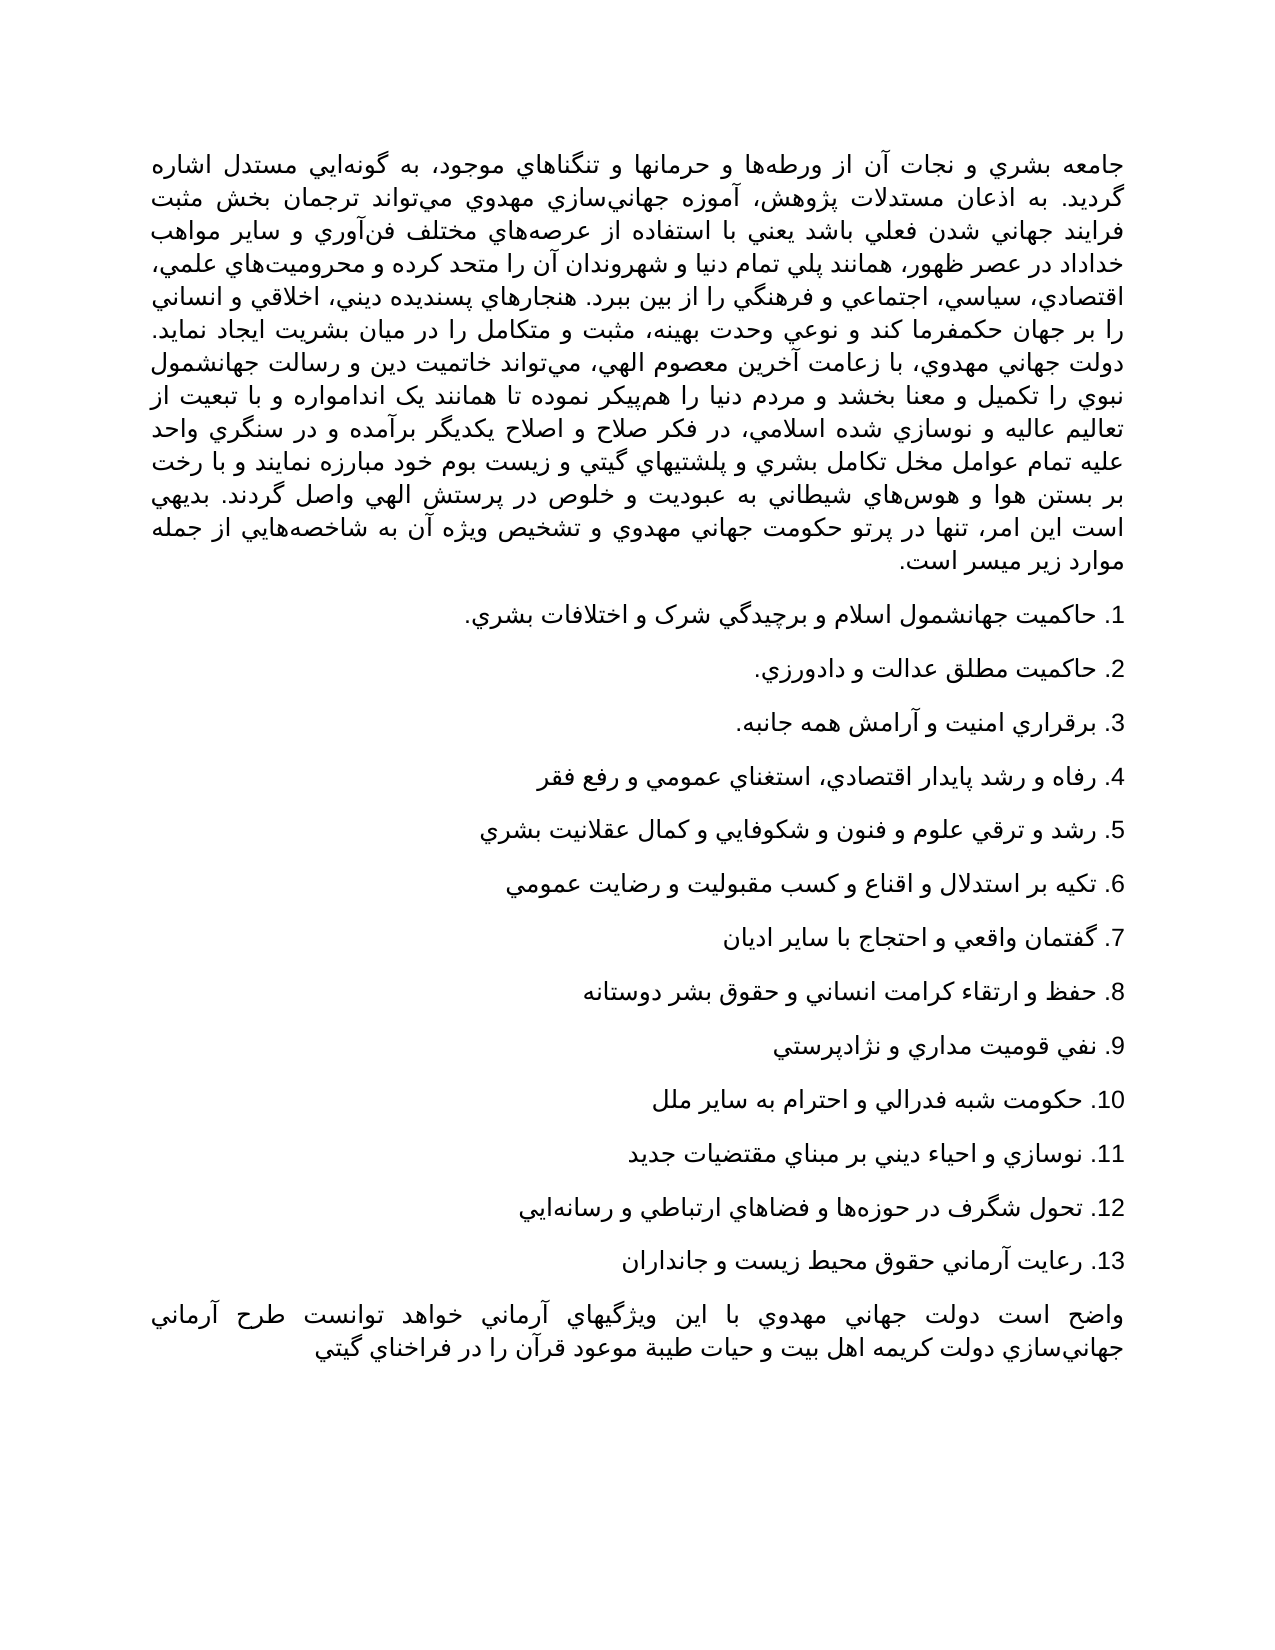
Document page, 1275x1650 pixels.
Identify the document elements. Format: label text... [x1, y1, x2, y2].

text 13. رعايت آرماني حقوق محيط زيست و جانداران [150, 1246, 1125, 1275]
text 10. حکومت شبه فدرالي و احترام به ساير ملل [150, 1085, 1125, 1113]
text 9. نفي قوميت مداري و نژادپرستي [150, 1031, 1125, 1060]
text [150, 150, 1125, 575]
text 3. برقراري امنيت و آرامش همه جانبه. [150, 708, 1125, 737]
text واضح است دولت جهاني مهدوي با اين ويژگيهاي آرماني خواهد توانست طرح آرماني جهاني‌سازي دولت کريمه اهل بيت و حيات طيبة موعود قرآن را در فراخناي گيتي [150, 1300, 1125, 1362]
text 5. رشد و ترقي علوم و فنون و شکوفايي و کمال عقلانيت بشري [150, 816, 1125, 844]
text 7. گفتمان واقعي و احتجاج با ساير اديان [150, 923, 1125, 952]
text 8. حفظ و ارتقاء کرامت انساني و حقوق بشر دوستانه [150, 977, 1125, 1006]
text 6. تکيه بر استدلال و اقناع و کسب مقبوليت و رضايت عمومي [150, 869, 1125, 898]
text 1. حاکميت جهانشمول اسلام و برچيدگي شرک و اختلافات بشري. [150, 600, 1125, 629]
text 2. حاکميت مطلق عدالت و دادورزي. [150, 654, 1125, 683]
text 4. رفاه و رشد پايدار اقتصادي، استغناي عمومي و رفع فقر [150, 762, 1125, 790]
text 12. تحول شگرف در حوزه‌ها و فضاهاي ارتباطي و رسانه‌ايي [150, 1192, 1125, 1221]
text 11. نوسازي و احياء ديني بر مبناي مقتضيات جديد [150, 1139, 1125, 1167]
